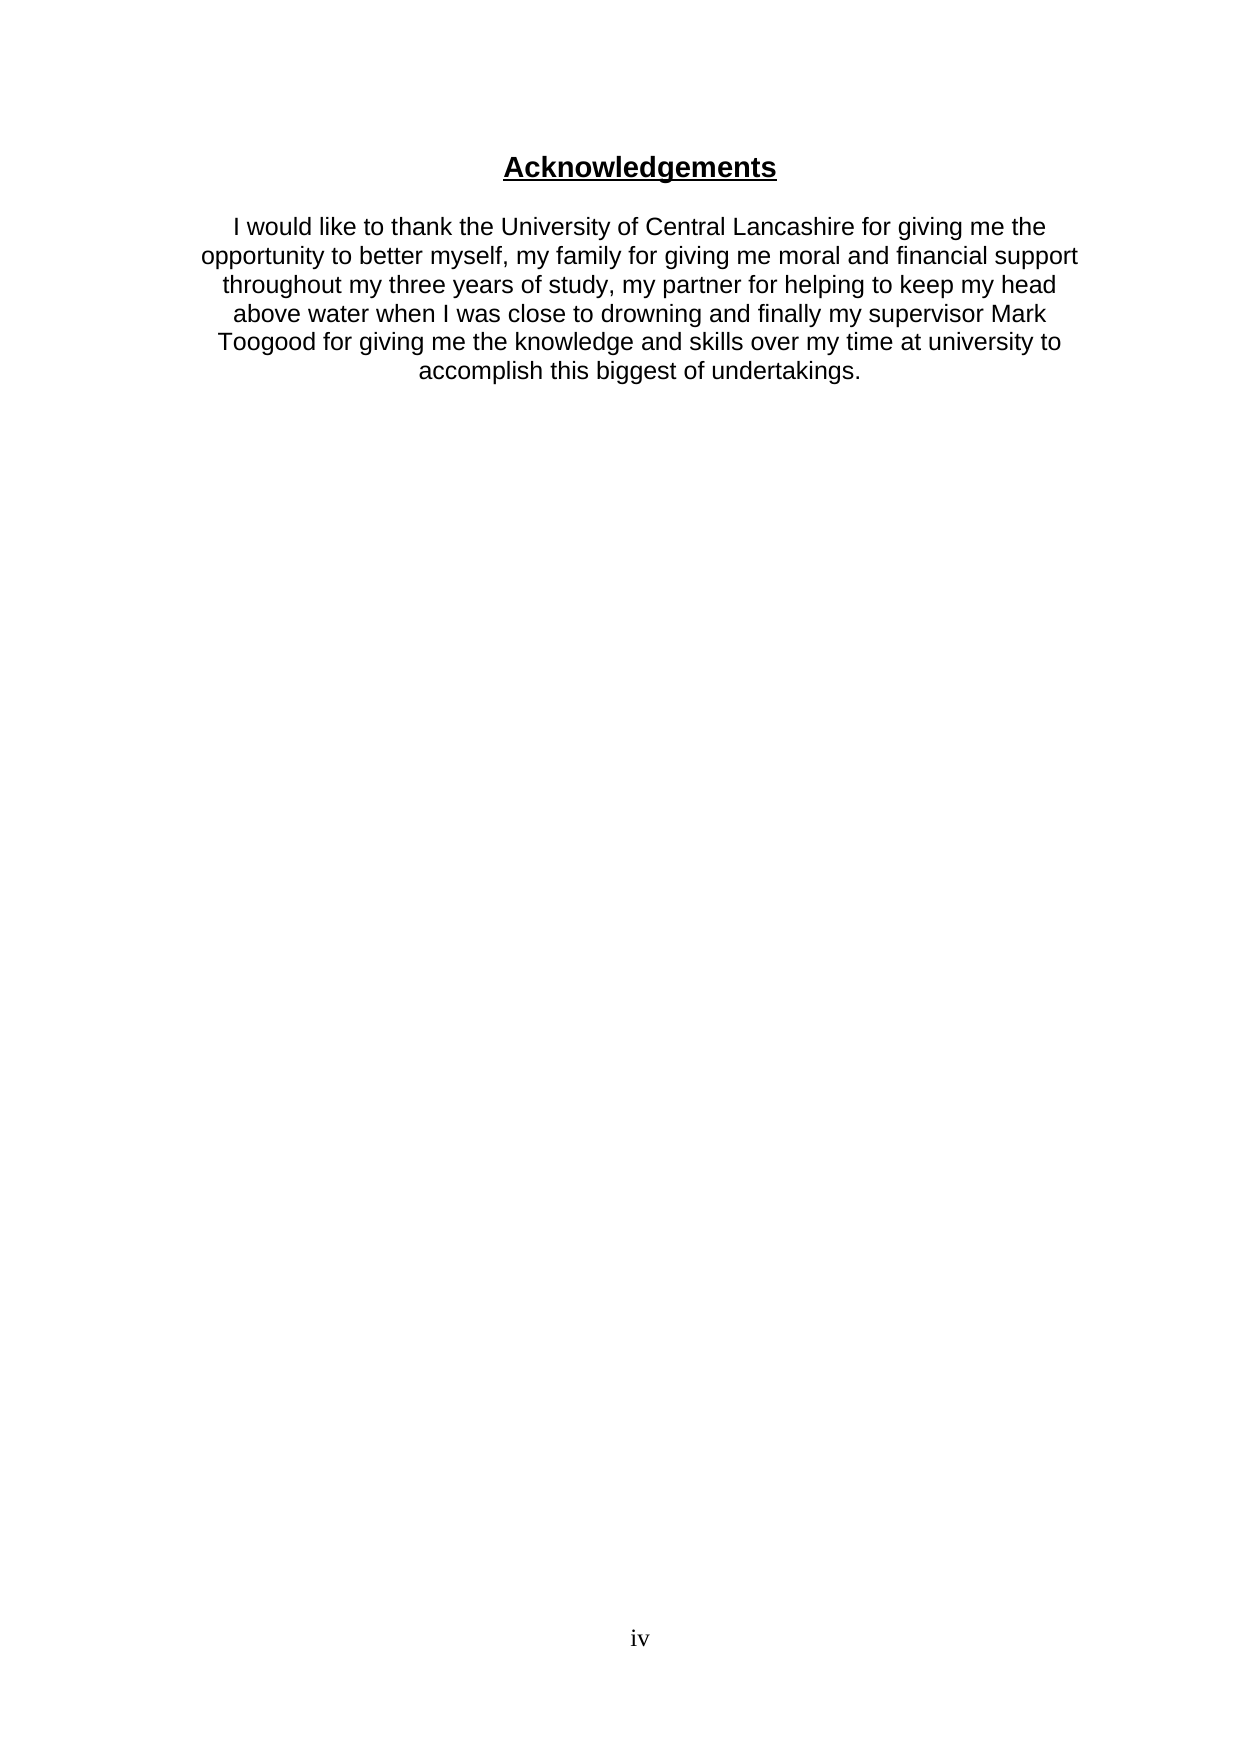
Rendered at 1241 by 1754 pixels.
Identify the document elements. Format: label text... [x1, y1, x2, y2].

text Acknowledgements [187, 150, 1093, 183]
text I would like to thank the University of Central Lancashire for giving me the opportunity to better myself, my family for giving me moral and financial support throughout my three years of study, my partner for helping to keep my head above water when I was close to drowning and finally my supervisor Mark Toogood for giving me the knowledge and skills over my time at university to accomplish this biggest of undertakings. [187, 212, 1093, 385]
